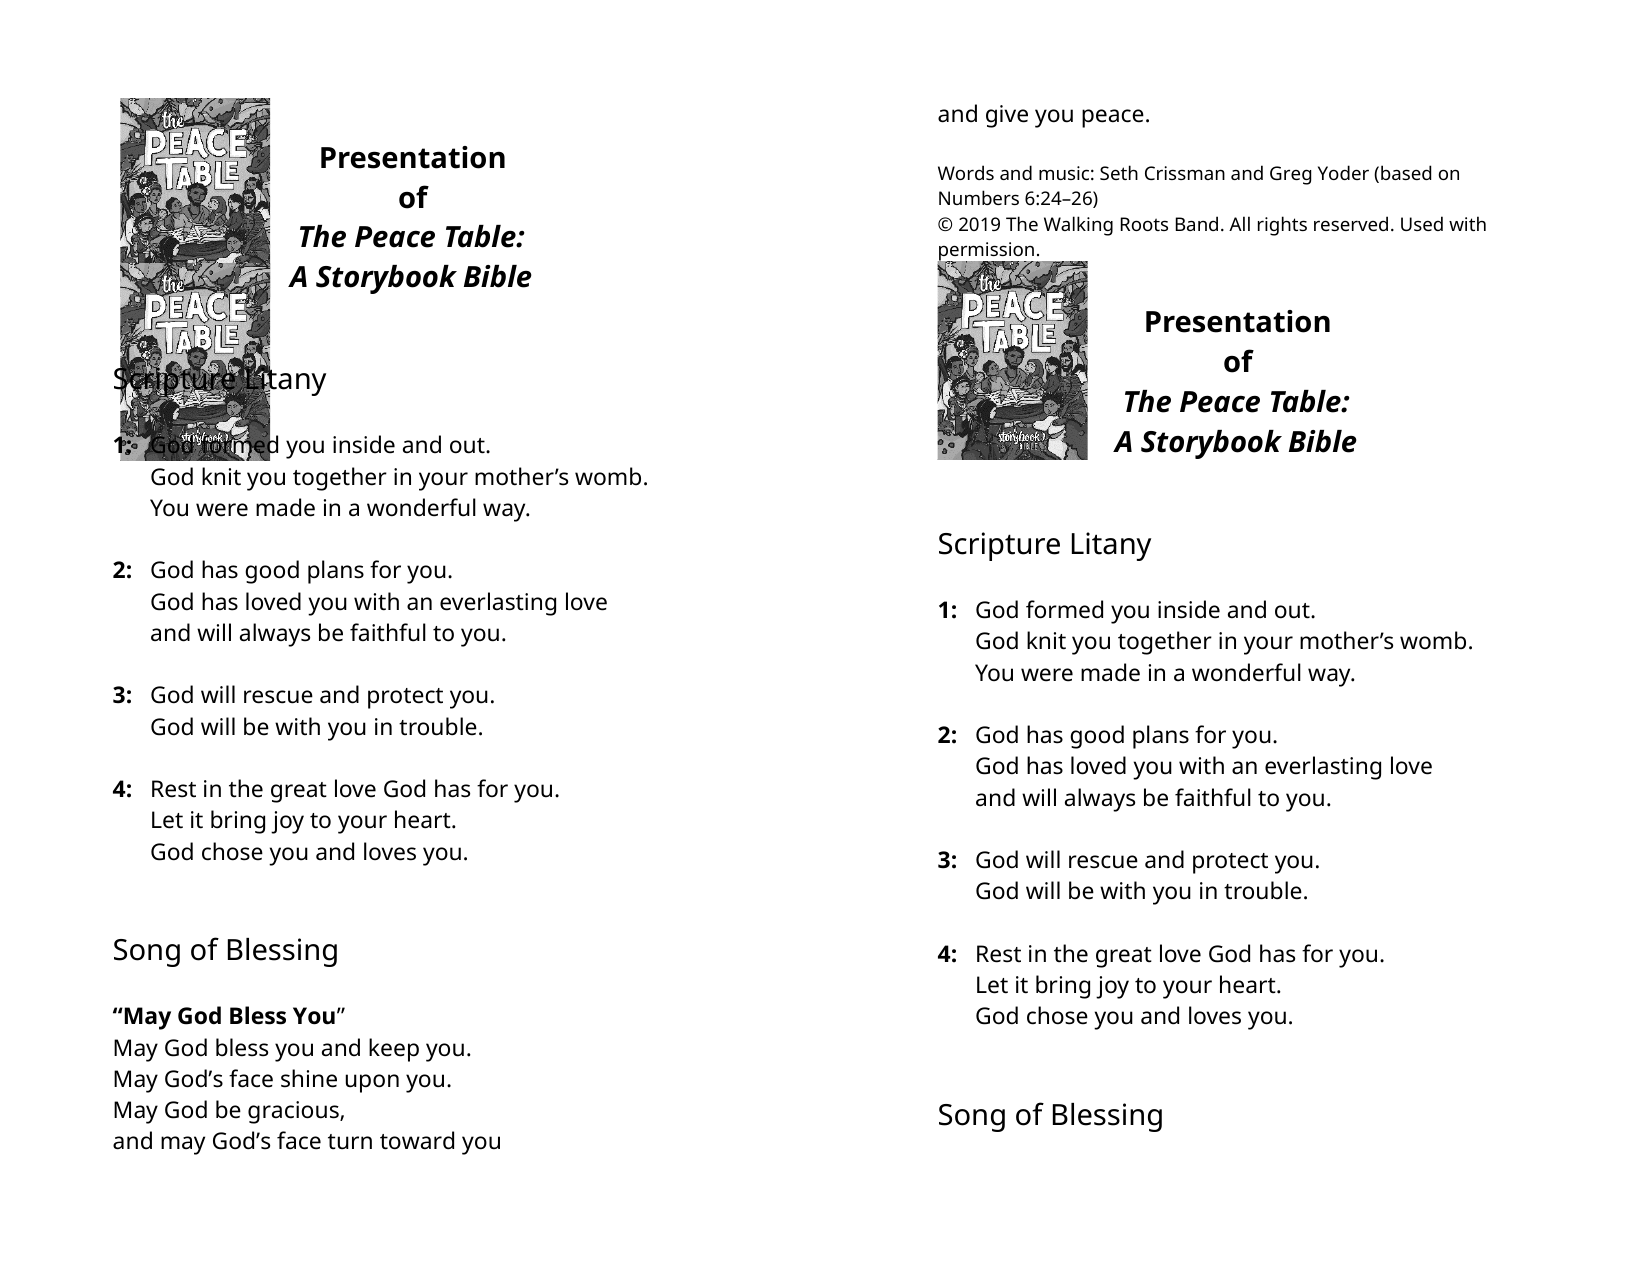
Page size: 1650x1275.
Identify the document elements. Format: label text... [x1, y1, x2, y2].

text 3: God will rescue and protect you. [937, 844, 1537, 875]
text May God bless you and keep you. [112, 1032, 712, 1063]
text May God’s face shine upon you. [112, 1063, 712, 1094]
text Song of Blessing [937, 1094, 1537, 1134]
text 1: God formed you inside and out. [112, 429, 712, 461]
text Words and music: Seth Crissman and Greg Yoder (based on Numbers 6:24–26) © 2019 The Walking Roots Band. All rights reserved. Used with permission. [937, 160, 1537, 262]
text You were made in a wonderful way. [112, 492, 712, 523]
text Scripture Litany [112, 358, 712, 398]
text 3: God will rescue and protect you. [112, 679, 712, 711]
text of [112, 177, 712, 217]
text and will always be faithful to you. [112, 617, 712, 648]
picture [120, 296, 271, 358]
text You were made in a wonderful way. [937, 656, 1537, 688]
text and give you peace. [937, 97, 1537, 129]
text God knit you together in your mother’s womb. [937, 625, 1537, 656]
text “May God Bless You” [112, 1000, 712, 1032]
text May God be gracious, [112, 1094, 712, 1125]
text Song of Blessing [112, 929, 712, 969]
text and will always be faithful to you. [937, 781, 1537, 813]
text God will be with you in trouble. [937, 875, 1537, 906]
text God has loved you with an everlasting love [937, 750, 1537, 781]
text God knit you together in your mother’s womb. [112, 461, 712, 492]
text A Storybook Bible [937, 421, 1537, 461]
text 1: God formed you inside and out. [937, 594, 1537, 625]
text 2: God has good plans for you. [112, 554, 712, 586]
picture [937, 262, 1088, 302]
text The Peace Table: [112, 217, 712, 256]
text 4: Rest in the great love God has for you. [937, 938, 1537, 969]
text 2: God has good plans for you. [937, 719, 1537, 750]
text 4: Rest in the great love God has for you. [112, 773, 712, 804]
picture [120, 398, 271, 429]
text of [937, 341, 1537, 381]
picture [120, 98, 271, 137]
text Let it bring joy to your heart. [112, 804, 712, 836]
text and may God’s face turn toward you [112, 1125, 712, 1157]
text A Storybook Bible [112, 256, 712, 296]
text Presentation [937, 302, 1537, 341]
text God will be with you in trouble. [112, 711, 712, 742]
text God chose you and loves you. [112, 836, 712, 867]
text Scripture Litany [937, 523, 1537, 563]
text Presentation [112, 137, 712, 177]
text Let it bring joy to your heart. [937, 969, 1537, 1000]
text God has loved you with an everlasting love [112, 586, 712, 617]
text God chose you and loves you. [937, 1000, 1537, 1031]
text The Peace Table: [937, 381, 1537, 421]
